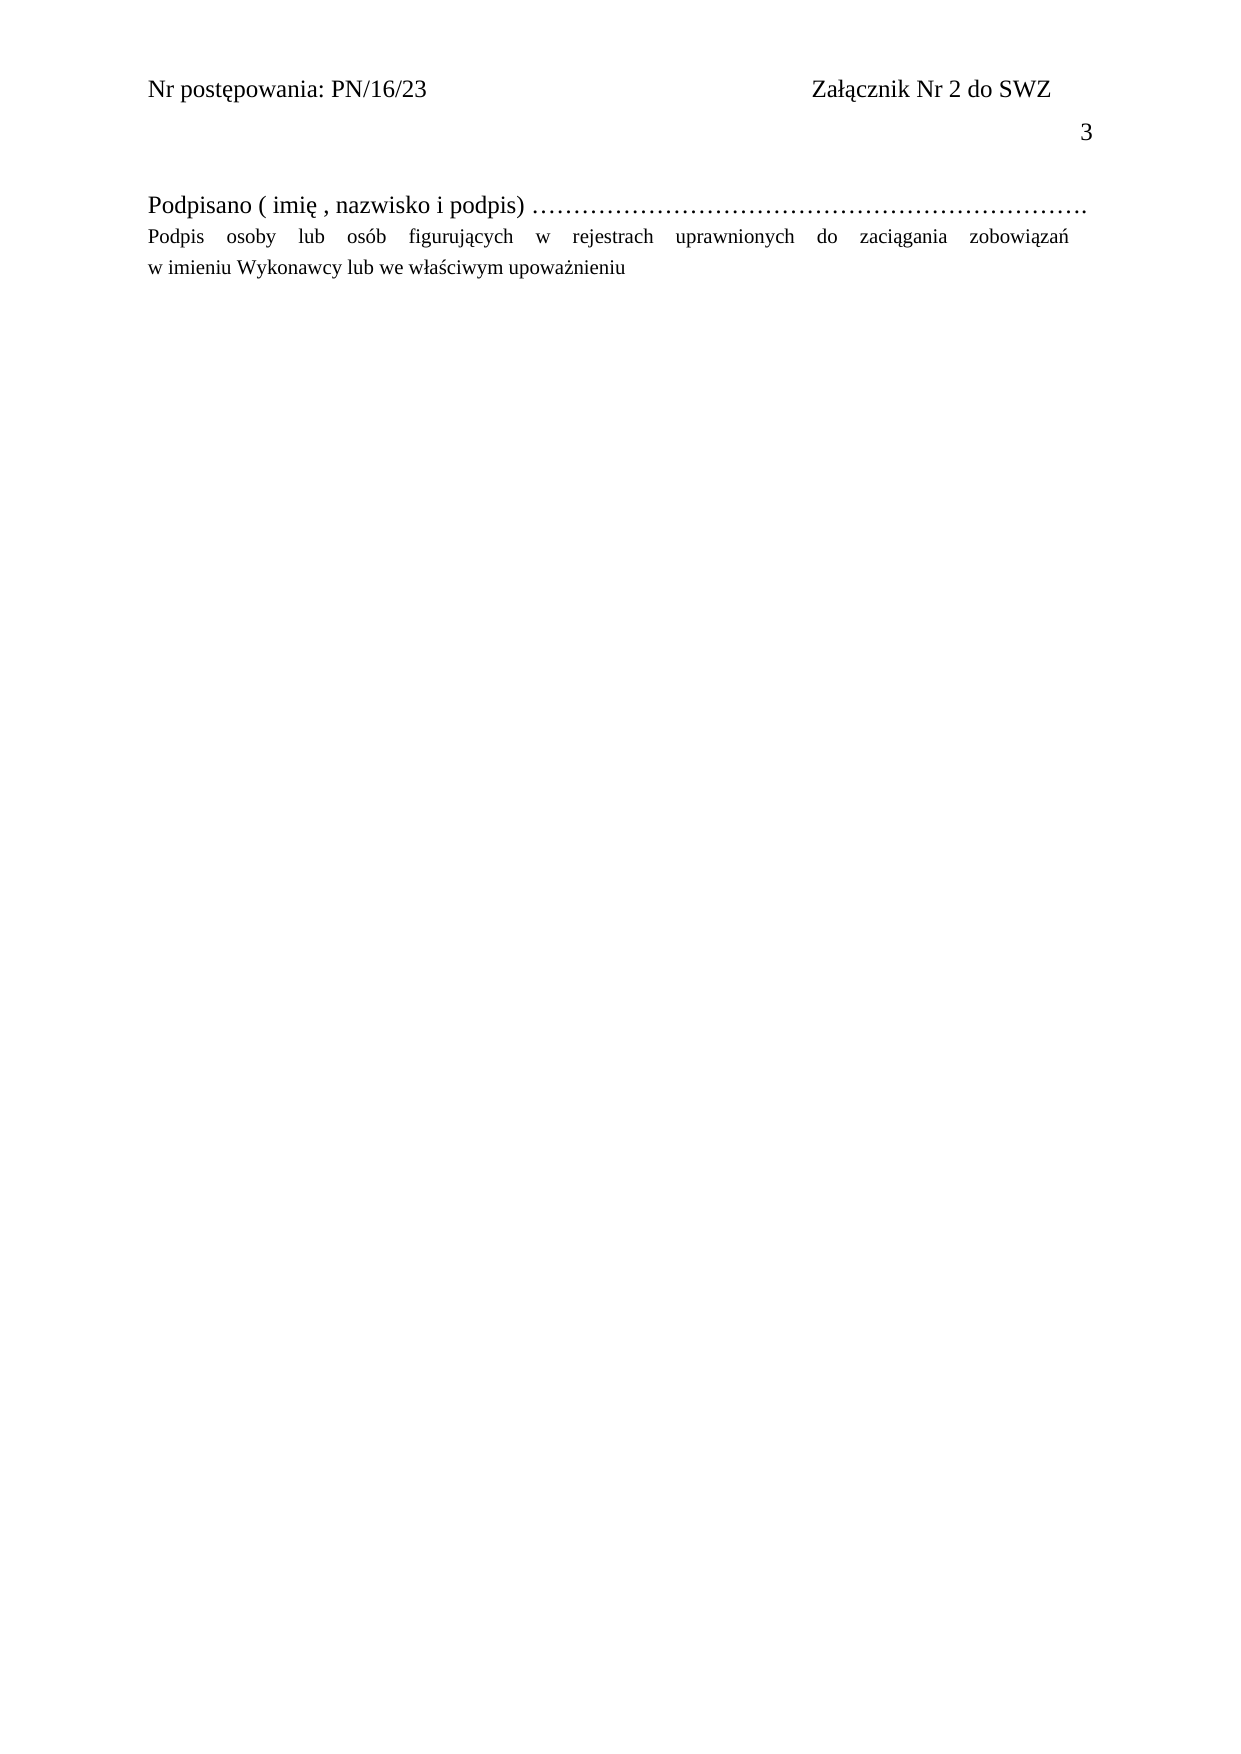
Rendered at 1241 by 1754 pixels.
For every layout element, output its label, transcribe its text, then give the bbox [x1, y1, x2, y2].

text Podpis osoby lub osób figurujących w rejestrach uprawnionych do zaciągania zobowiązań w imieniu Wykonawcy lub we właściwym upoważnieniu [148, 224, 1093, 280]
text Podpisano ( imię , nazwisko i podpis) …………………………………………………………. [148, 191, 1093, 219]
